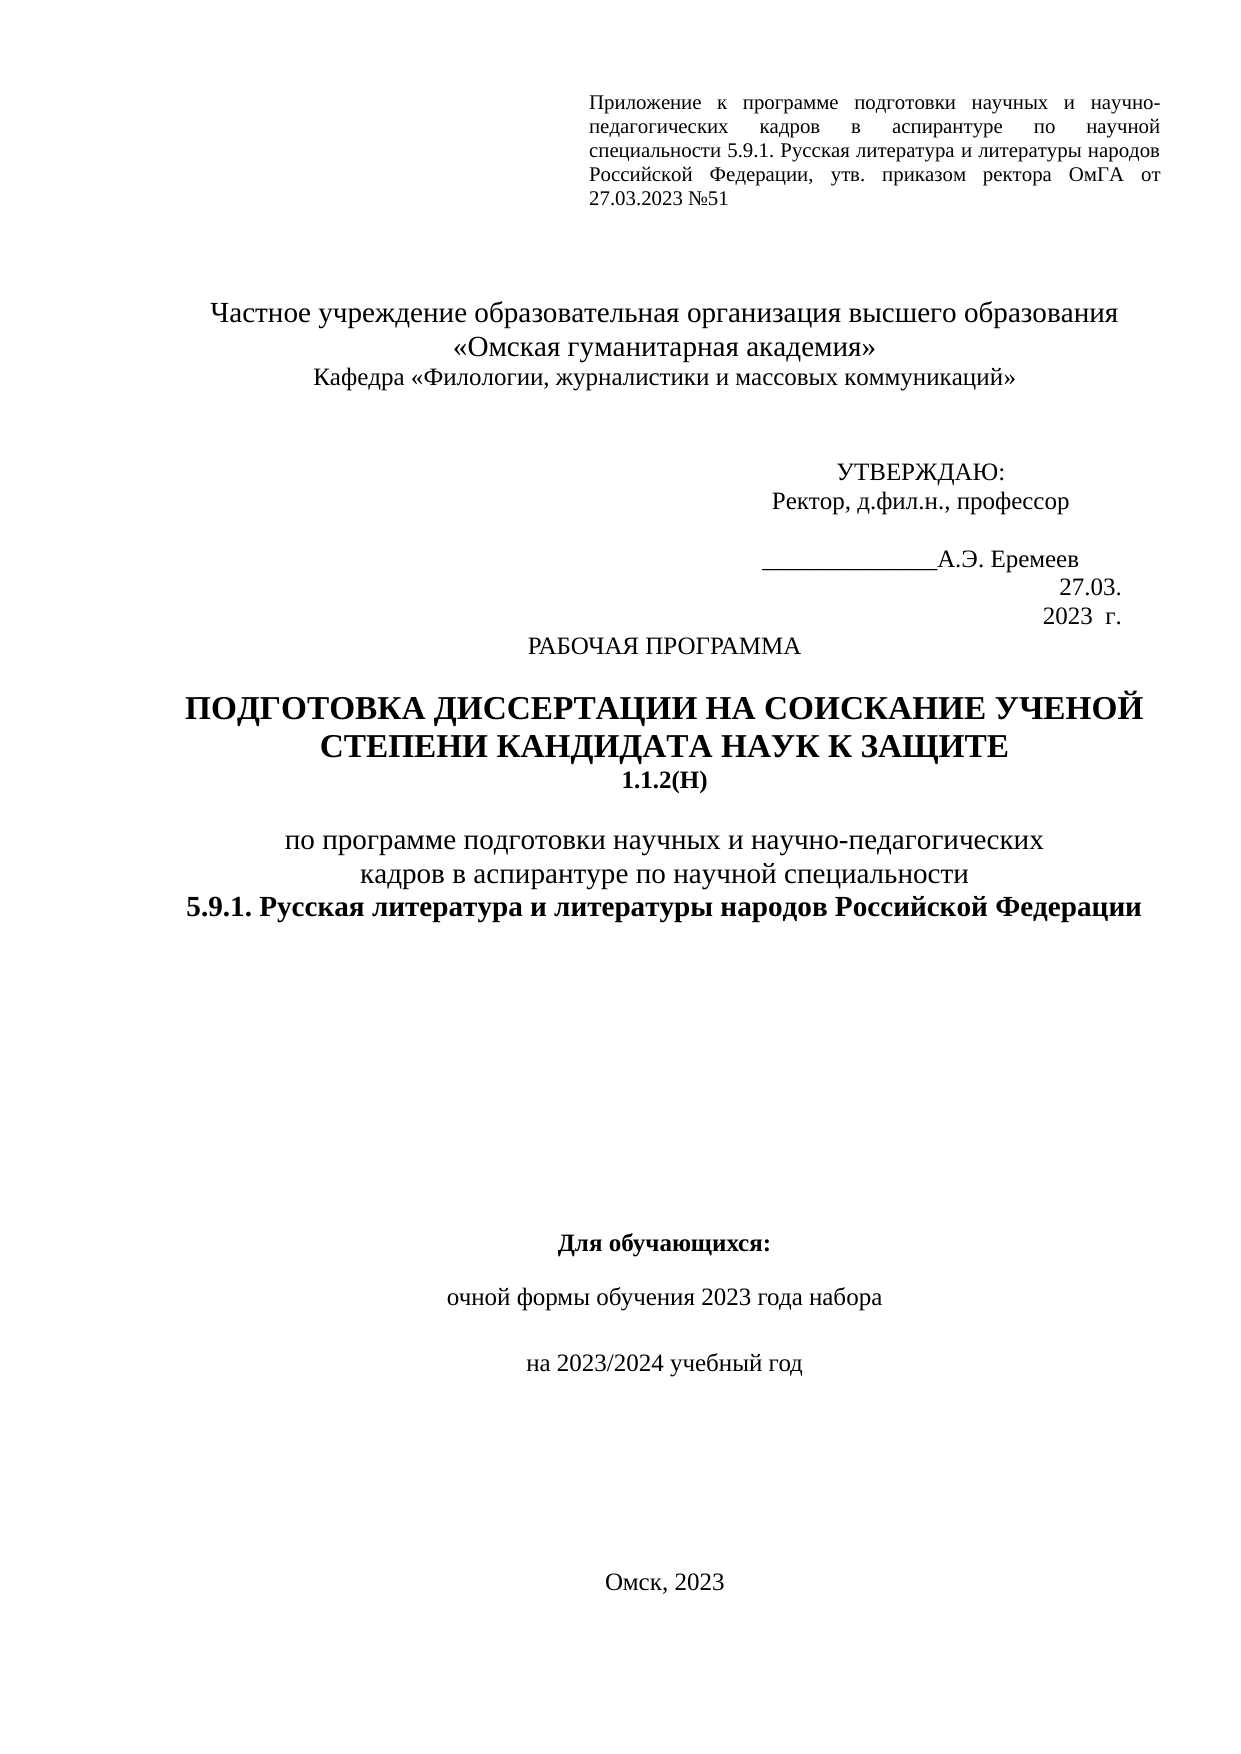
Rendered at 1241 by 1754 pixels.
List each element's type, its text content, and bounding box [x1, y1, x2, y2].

text Омск, 2023 [177, 1567, 1152, 1596]
text 1.1.2(Н) [177, 765, 1152, 794]
text Кафедра «Филологии, журналистики и массовых коммуникаций» [177, 362, 1152, 391]
text по программе подготовки научных и научно-педагогических [177, 822, 1152, 856]
text РАБОЧАЯ ПРОГРАММА [177, 631, 1152, 659]
text на 2023/2024 учебный год [177, 1348, 1152, 1377]
text Для обучающихся: [177, 1228, 1152, 1257]
text 5.9.1. Русская литература и литературы народов Российской Федерации [177, 889, 1152, 923]
text Частное учреждение образовательная организация высшего образования [177, 295, 1152, 329]
text очной формы обучения 2023 года набора [177, 1282, 1152, 1311]
text кадров в аспирантуре по научной специальности [177, 856, 1152, 889]
text Подготовка диссертации на соискание ученой степени кандидата наук к защите [177, 688, 1152, 765]
text «Омская гуманитарная академия» [177, 329, 1152, 362]
